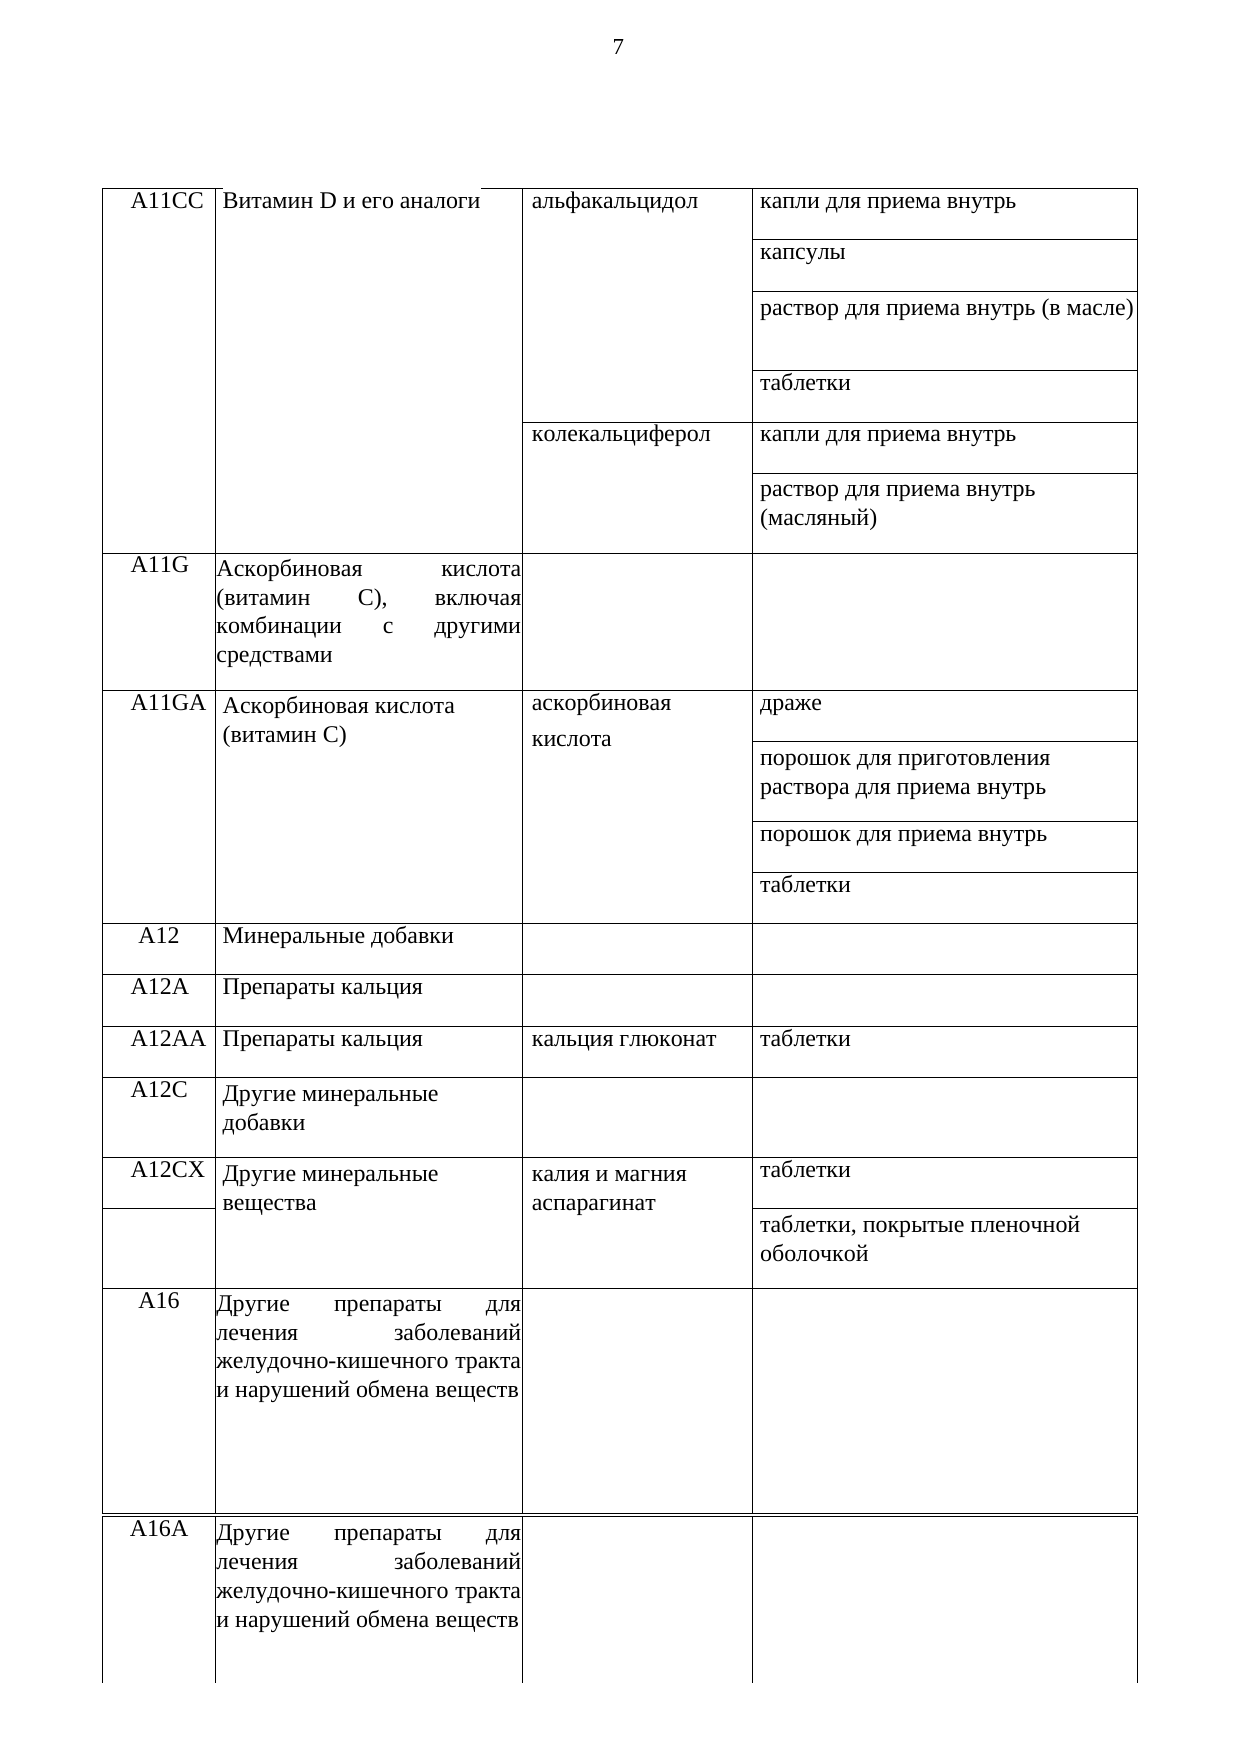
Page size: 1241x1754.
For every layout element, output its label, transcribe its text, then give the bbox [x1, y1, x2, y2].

table_cell колекальциферол [523, 423, 752, 553]
table_header A16A [103, 1517, 215, 1683]
table_header [753, 1517, 1137, 1683]
table_cell [523, 554, 752, 690]
table_cell [523, 1289, 752, 1513]
table_cell драже [753, 691, 1137, 741]
table_cell [753, 924, 1137, 974]
table_cell капли для приема внутрь [753, 423, 1137, 473]
table_cell [753, 975, 1137, 1026]
table_cell Препараты кальция [216, 975, 522, 1026]
table_cell Витамин D и его аналоги [216, 189, 522, 553]
table_cell [753, 1289, 1137, 1513]
table_cell таблетки [753, 1158, 1137, 1208]
table_cell [753, 554, 1137, 690]
table_cell таблетки [753, 371, 1137, 422]
table_cell таблетки, покрытые пленочной оболочкой [753, 1209, 1137, 1288]
table_cell капли для приема внутрь [753, 189, 1137, 239]
table_cell таблетки [753, 873, 1137, 923]
table_cell Другие минеральные добавки [216, 1078, 522, 1157]
table_cell A12A [103, 975, 215, 1026]
table_cell A12CX [103, 1158, 215, 1208]
table_cell A12C [103, 1078, 215, 1157]
table_cell альфакальцидол [523, 189, 752, 422]
table_cell раствор для приема внутрь (масляный) [753, 474, 1137, 553]
table_cell порошок для приема внутрь [753, 822, 1137, 872]
table_cell A12 [103, 924, 215, 974]
table_cell A11CC [103, 189, 215, 553]
table_cell Препараты кальция [216, 1027, 522, 1077]
table_cell Аскорбиновая кислота (витамин C), включая комбинации с другими средствами [216, 554, 522, 690]
table_header [523, 1517, 752, 1683]
table_cell Другие минеральные вещества [216, 1158, 522, 1288]
table_cell A11GA [103, 691, 215, 923]
table_cell калия и магния аспарагинат [523, 1158, 752, 1288]
table_cell Аскорбиновая кислота (витамин C) [216, 691, 522, 923]
table_cell Другие препараты для лечения заболеваний желудочно-кишечного тракта и нарушений обмена веществ [216, 1289, 522, 1513]
table_cell A12AA [103, 1027, 215, 1077]
table_cell A16 [103, 1289, 215, 1513]
table_cell [523, 975, 752, 1026]
table_cell Минеральные добавки [216, 924, 522, 974]
table_cell A11G [103, 554, 215, 690]
table_cell кальция глюконат [523, 1027, 752, 1077]
table_cell раствор для приема внутрь (в масле) [753, 292, 1137, 370]
table_cell таблетки [753, 1027, 1137, 1077]
table_cell [523, 924, 752, 974]
table_header Другие препараты для лечения заболеваний желудочно-кишечного тракта и нарушений обмена веществ [216, 1517, 522, 1683]
table_cell [753, 1078, 1137, 1157]
table_cell порошок для приготовления раствора для приема внутрь [753, 742, 1137, 821]
table_cell капсулы [753, 240, 1137, 291]
table_cell аскорбиновая кислота [523, 691, 752, 923]
table_cell [103, 1209, 215, 1288]
table_cell [523, 1078, 752, 1157]
